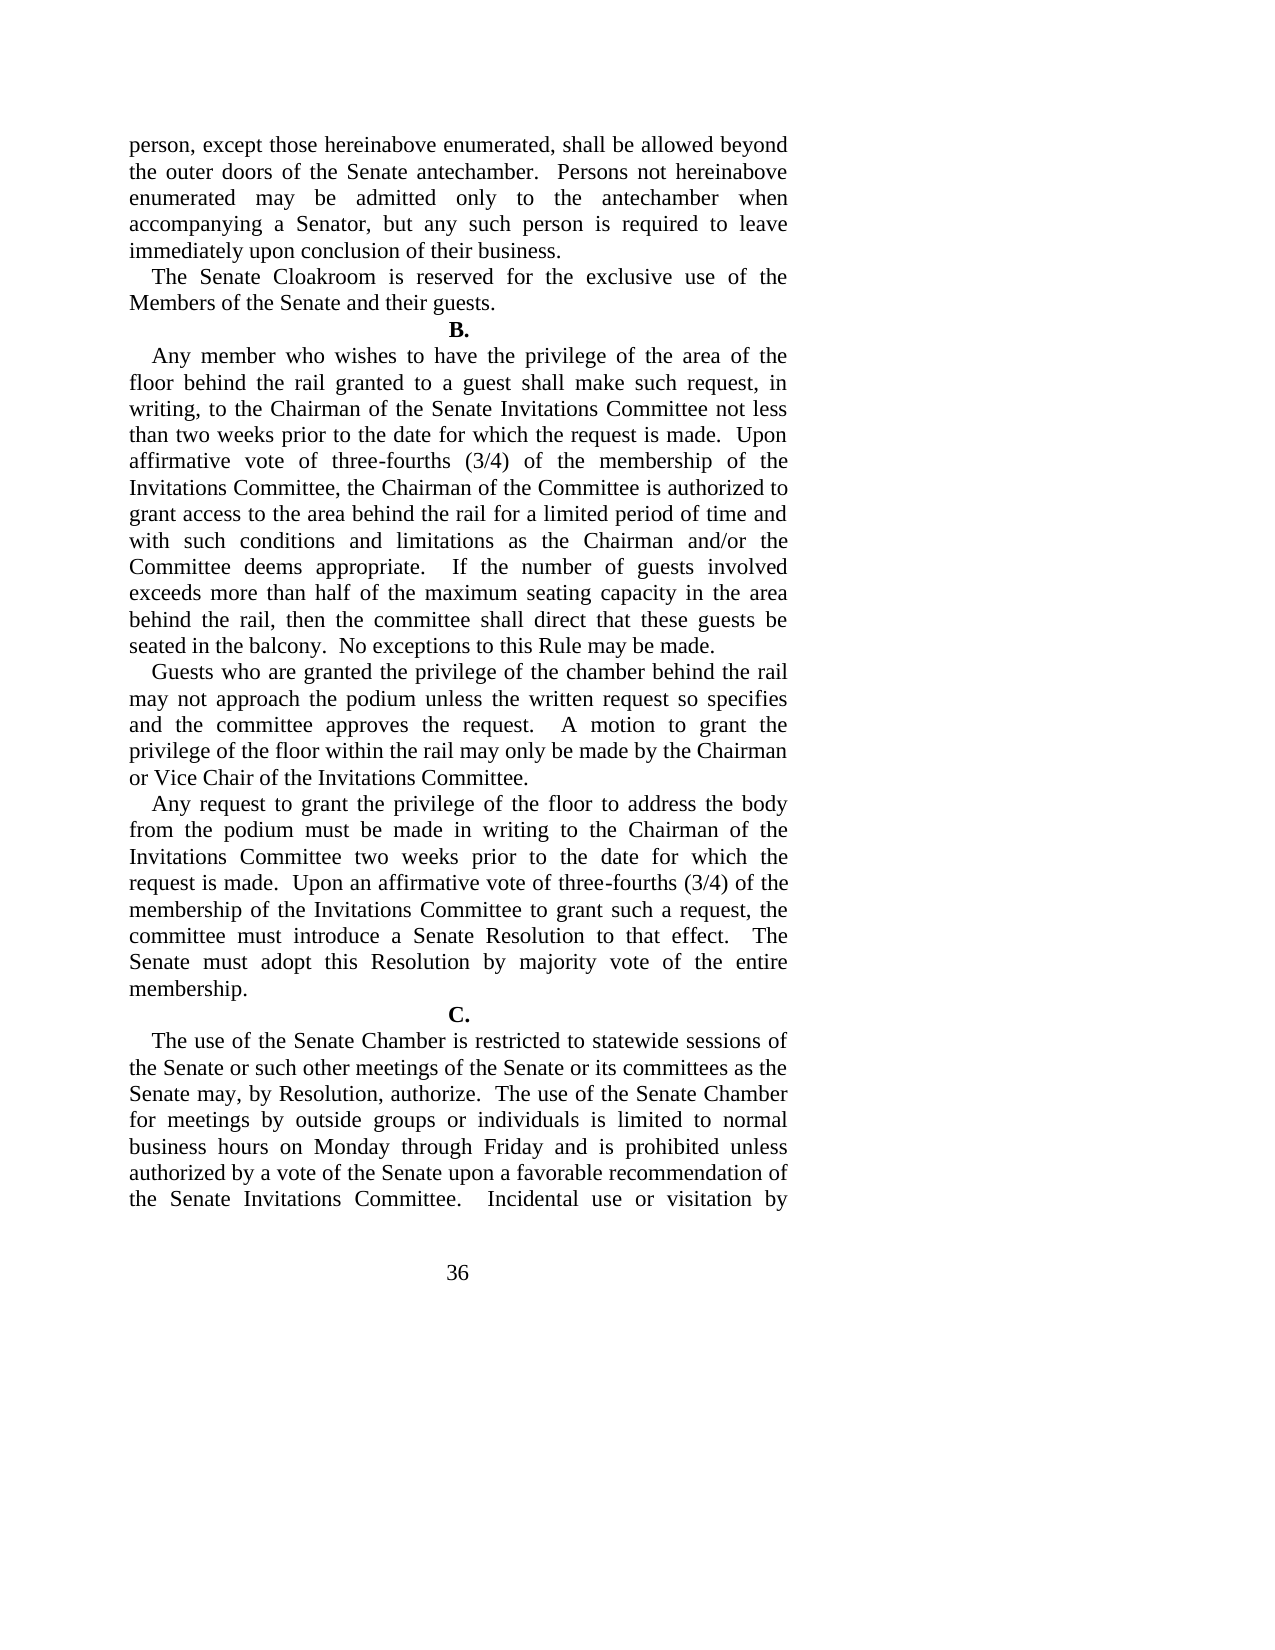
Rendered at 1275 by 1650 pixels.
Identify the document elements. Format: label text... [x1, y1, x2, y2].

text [129, 1027, 789, 1212]
text C. [129, 1001, 789, 1027]
text Any request to grant the privilege of the floor to address the body from the podium must be made in writing to the Chairman of the Invitations Committee two weeks prior to the date for which the request is made. Upon an affirmative vote of three-fourths (3/4) of the membership of the Invitations Committee to grant such a request, the committee must introduce a Senate Resolution to that effect. The Senate must adopt this Resolution by majority vote of the entire membership. [129, 790, 789, 1001]
text B. [129, 316, 789, 342]
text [129, 131, 789, 263]
text Any member who wishes to have the privilege of the area of the floor behind the rail granted to a guest shall make such request, in writing, to the Chairman of the Senate Invitations Committee not less than two weeks prior to the date for which the request is made. Upon affirmative vote of three-fourths (3/4) of the membership of the Invitations Committee, the Chairman of the Committee is authorized to grant access to the area behind the rail for a limited period of time and with such conditions and limitations as the Chairman and/or the Committee deems appropriate. If the number of guests involved exceeds more than half of the maximum seating capacity in the area behind the rail, then the committee shall direct that these guests be seated in the balcony. No exceptions to this Rule may be made. [129, 342, 789, 658]
text Guests who are granted the privilege of the chamber behind the rail may not approach the podium unless the written request so specifies and the committee approves the request. A motion to grant the privilege of the floor within the rail may only be made by the Chairman or Vice Chair of the Invitations Committee. [129, 658, 789, 790]
text The Senate Cloakroom is reserved for the exclusive use of the Members of the Senate and their guests. [129, 263, 789, 316]
